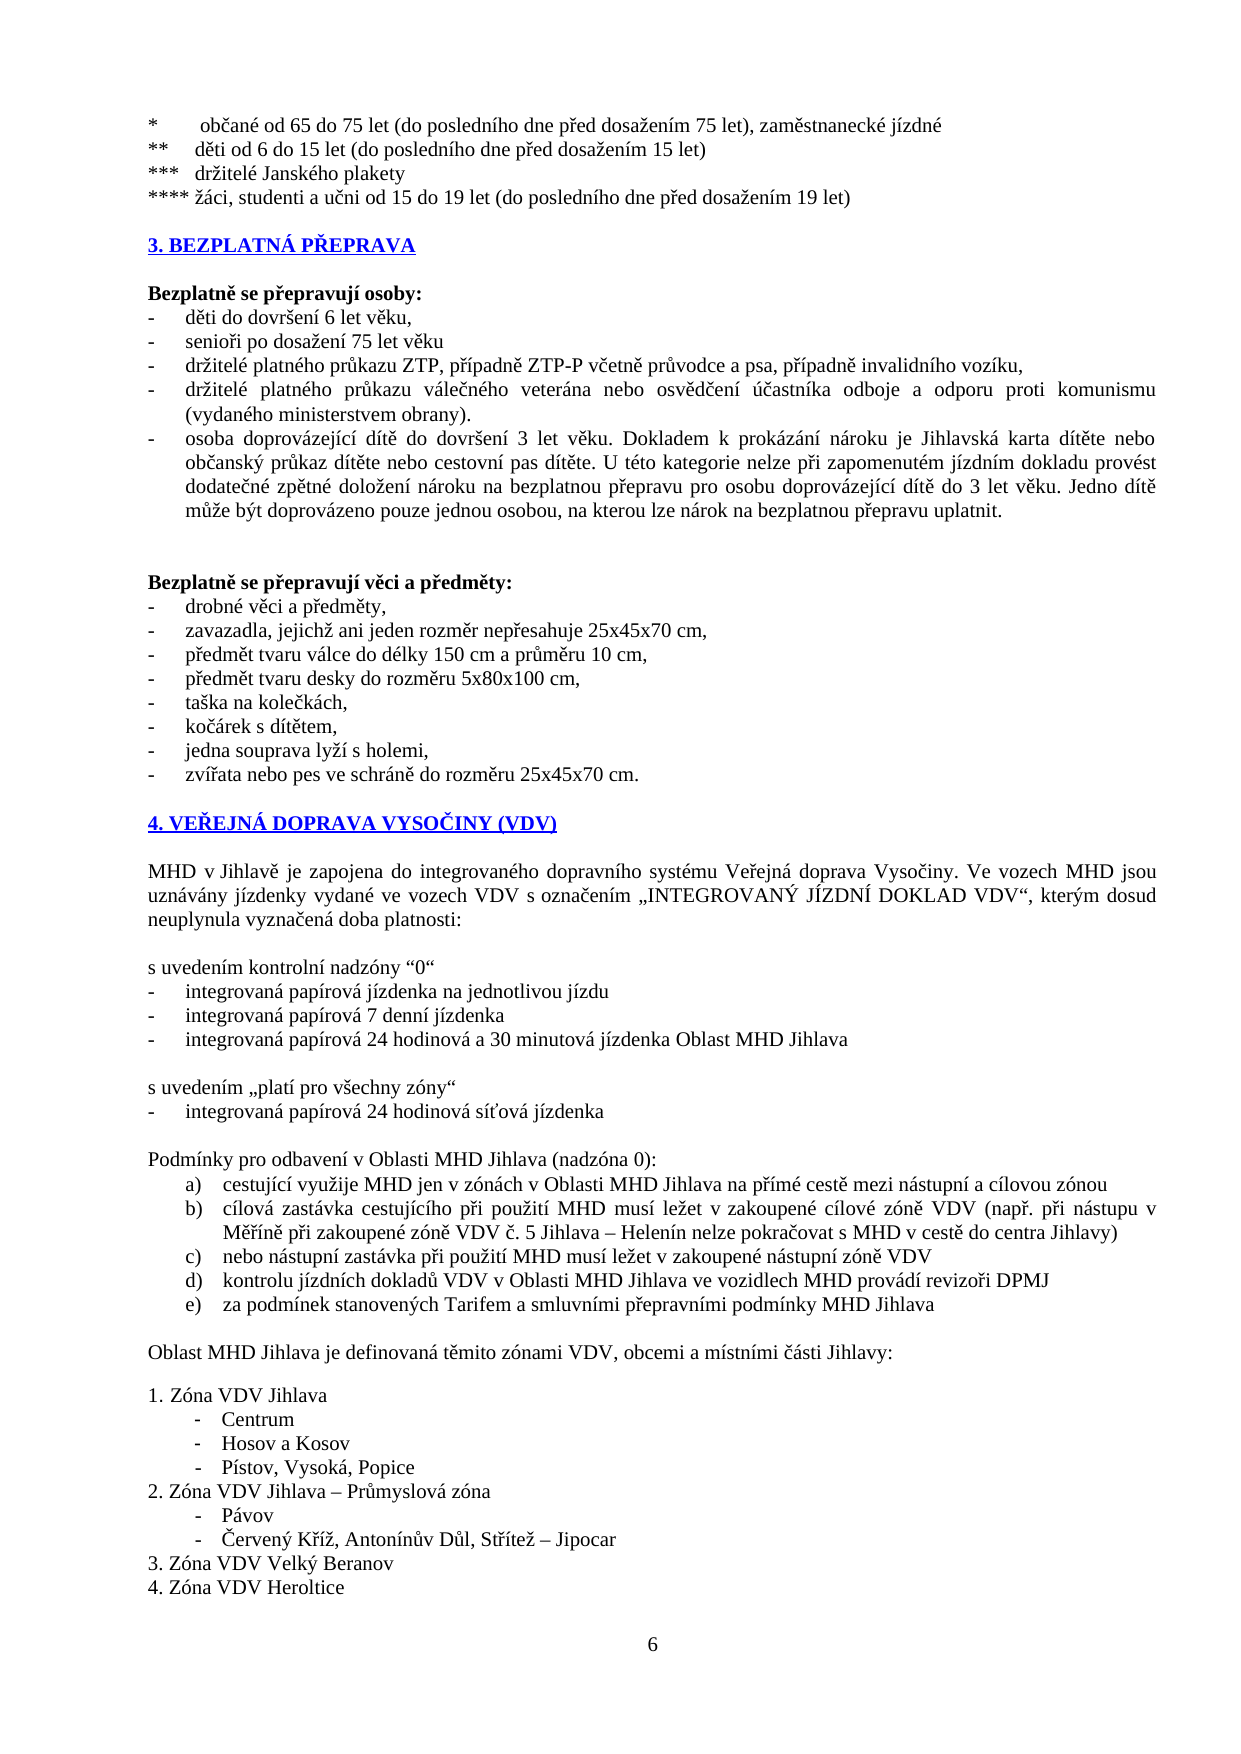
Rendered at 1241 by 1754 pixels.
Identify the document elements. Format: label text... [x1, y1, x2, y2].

list kontrolu jízdních dokladů VDV v Oblasti MHD Jihlava ve vozidlech MHD provádí revizoři DPMJ [185, 1268, 1157, 1292]
list nebo nástupní zastávka při použití MHD musí ležet v zakoupené nástupní zóně VDV [185, 1244, 1157, 1268]
list osoba doprovázející dítě do dovršení 3 let věku. Dokladem k prokázání nároku je Jihlavská karta dítěte nebo občanský průkaz dítěte nebo cestovní pas dítěte. U této kategorie nelze při zapomenutém jízdním dokladu provést dodatečné zpětné doložení nároku na bezplatnou přepravu pro osobu doprovázející dítě do 3 let věku. Jedno dítě může být doprovázeno pouze jednou osobou, na kterou lze nárok na bezplatnou přepravu uplatnit. [148, 426, 1157, 522]
text *** držitelé Janského plakety [148, 161, 1157, 185]
list cílová zastávka cestujícího při použití MHD musí ležet v zakoupené cílové zóně VDV (např. při nástupu v Měříně při zakoupené zóně VDV č. 5 Jihlava – Helenín nelze pokračovat s MHD v cestě do centra Jihlavy) [185, 1196, 1157, 1244]
text Bezplatně se přepravují osoby: [148, 281, 1157, 305]
list jedna souprava lyží s holemi, [148, 738, 1157, 762]
text s uvedením kontrolní nadzóny “0“ [148, 955, 1157, 979]
list drobné věci a předměty, [148, 594, 1157, 618]
text Bezplatně se přepravují věci a předměty: [148, 570, 1157, 594]
list integrovaná papírová 24 hodinová síťová jízdenka [148, 1099, 1157, 1123]
text - Červený Kříž, Antonínův Důl, Střítež – Jipocar [148, 1527, 1157, 1551]
list integrovaná papírová 7 denní jízdenka [148, 1003, 1157, 1027]
text - Pístov, Vysoká, Popice [148, 1455, 1157, 1479]
text 3. BEZPLATNÁ PŘEPRAVA [148, 233, 1157, 257]
text MHD v Jihlavě je zapojena do integrovaného dopravního systému Veřejná doprava Vysočiny. Ve vozech MHD jsou uznávány jízdenky vydané ve vozech VDV s označením „INTEGROVANÝ JÍZDNÍ DOKLAD VDV“, kterým dosud neuplynula vyznačená doba platnosti: [148, 859, 1157, 931]
list kočárek s dítětem, [148, 714, 1157, 738]
text Podmínky pro odbavení v Oblasti MHD Jihlava (nadzóna 0): [148, 1147, 1157, 1171]
list za podmínek stanovených Tarifem a smluvními přepravními podmínky MHD Jihlava [185, 1292, 1157, 1316]
text * občané od 65 do 75 let (do posledního dne před dosažením 75 let), zaměstnanecké jízdné [148, 113, 1157, 137]
list taška na kolečkách, [148, 690, 1157, 714]
list integrovaná papírová 24 hodinová a 30 minutová jízdenka Oblast MHD Jihlava [148, 1027, 1157, 1051]
list děti do dovršení 6 let věku, [148, 305, 1157, 329]
list cestující využije MHD jen v zónách v Oblasti MHD Jihlava na přímé cestě mezi nástupní a cílovou zónou [185, 1171, 1157, 1196]
text - Pávov [148, 1503, 1157, 1527]
text Oblast MHD Jihlava je definovaná těmito zónami VDV, obcemi a místními části Jihlavy: [148, 1340, 1157, 1364]
text 2. Zóna VDV Jihlava – Průmyslová zóna [148, 1479, 1157, 1503]
text ** děti od 6 do 15 let (do posledního dne před dosažením 15 let) [148, 137, 1157, 161]
text **** žáci, studenti a učni od 15 do 19 let (do posledního dne před dosažením 19 let) [148, 185, 1157, 209]
text 4. VEŘEJNÁ DOPRAVA VYSOČINY (VDV) [148, 811, 1157, 834]
list zvířata nebo pes ve schráně do rozměru 25x45x70 cm. [148, 762, 1157, 786]
text 4. Zóna VDV Heroltice [148, 1575, 1157, 1599]
text 1. Zóna VDV Jihlava [148, 1382, 1157, 1407]
text s uvedením „platí pro všechny zóny“ [148, 1075, 1157, 1099]
list senioři po dosažení 75 let věku [148, 329, 1157, 353]
list držitelé platného průkazu ZTP, případně ZTP-P včetně průvodce a psa, případně invalidního vozíku, [148, 353, 1157, 377]
list držitelé platného průkazu válečného veterána nebo osvědčení účastníka odboje a odporu proti komunismu (vydaného ministerstvem obrany). [148, 377, 1157, 426]
text - Hosov a Kosov [148, 1431, 1157, 1455]
text - Centrum [148, 1407, 1157, 1431]
list integrovaná papírová jízdenka na jednotlivou jízdu [148, 979, 1157, 1003]
list předmět tvaru válce do délky a průměru , [148, 642, 1157, 666]
list zavazadla, jejichž ani jeden rozměr nepřesahuje 25x45x70 cm, [148, 618, 1157, 642]
text 3. Zóna VDV Velký Beranov [148, 1551, 1157, 1575]
list předmět tvaru desky do rozměru 5x80x100 cm, [148, 666, 1157, 690]
